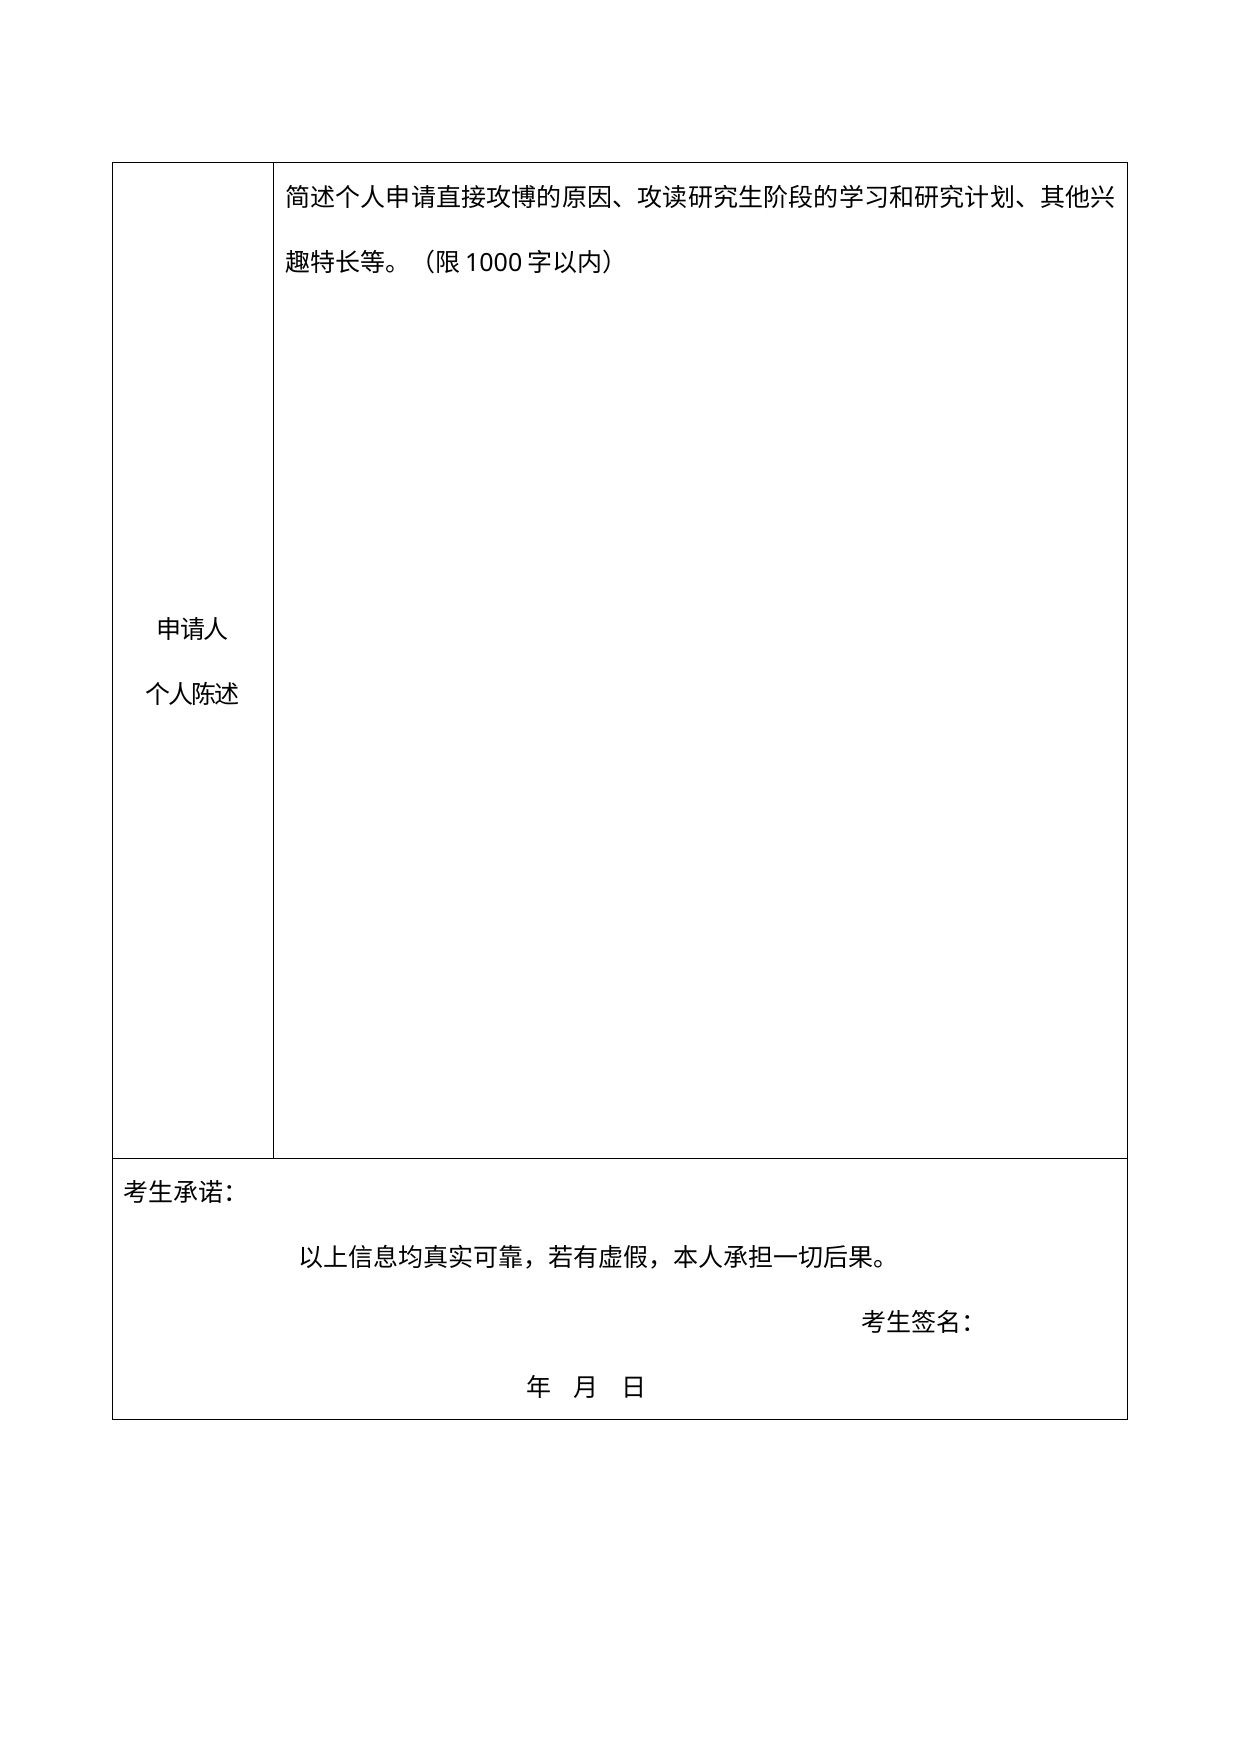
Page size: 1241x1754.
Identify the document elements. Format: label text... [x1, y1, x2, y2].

table_cell 申请人 个人陈述 [113, 163, 273, 1157]
table_cell 简述个人申请直接攻博的原因、攻读研究生阶段的学习和研究计划、其他兴趣特长等。（限1000字以内） [274, 163, 1127, 1157]
table_cell 考生承诺： 以上信息均真实可靠，若有虚假，本人承担一切后果。 考生签名： 年 月 日 [113, 1159, 1127, 1418]
